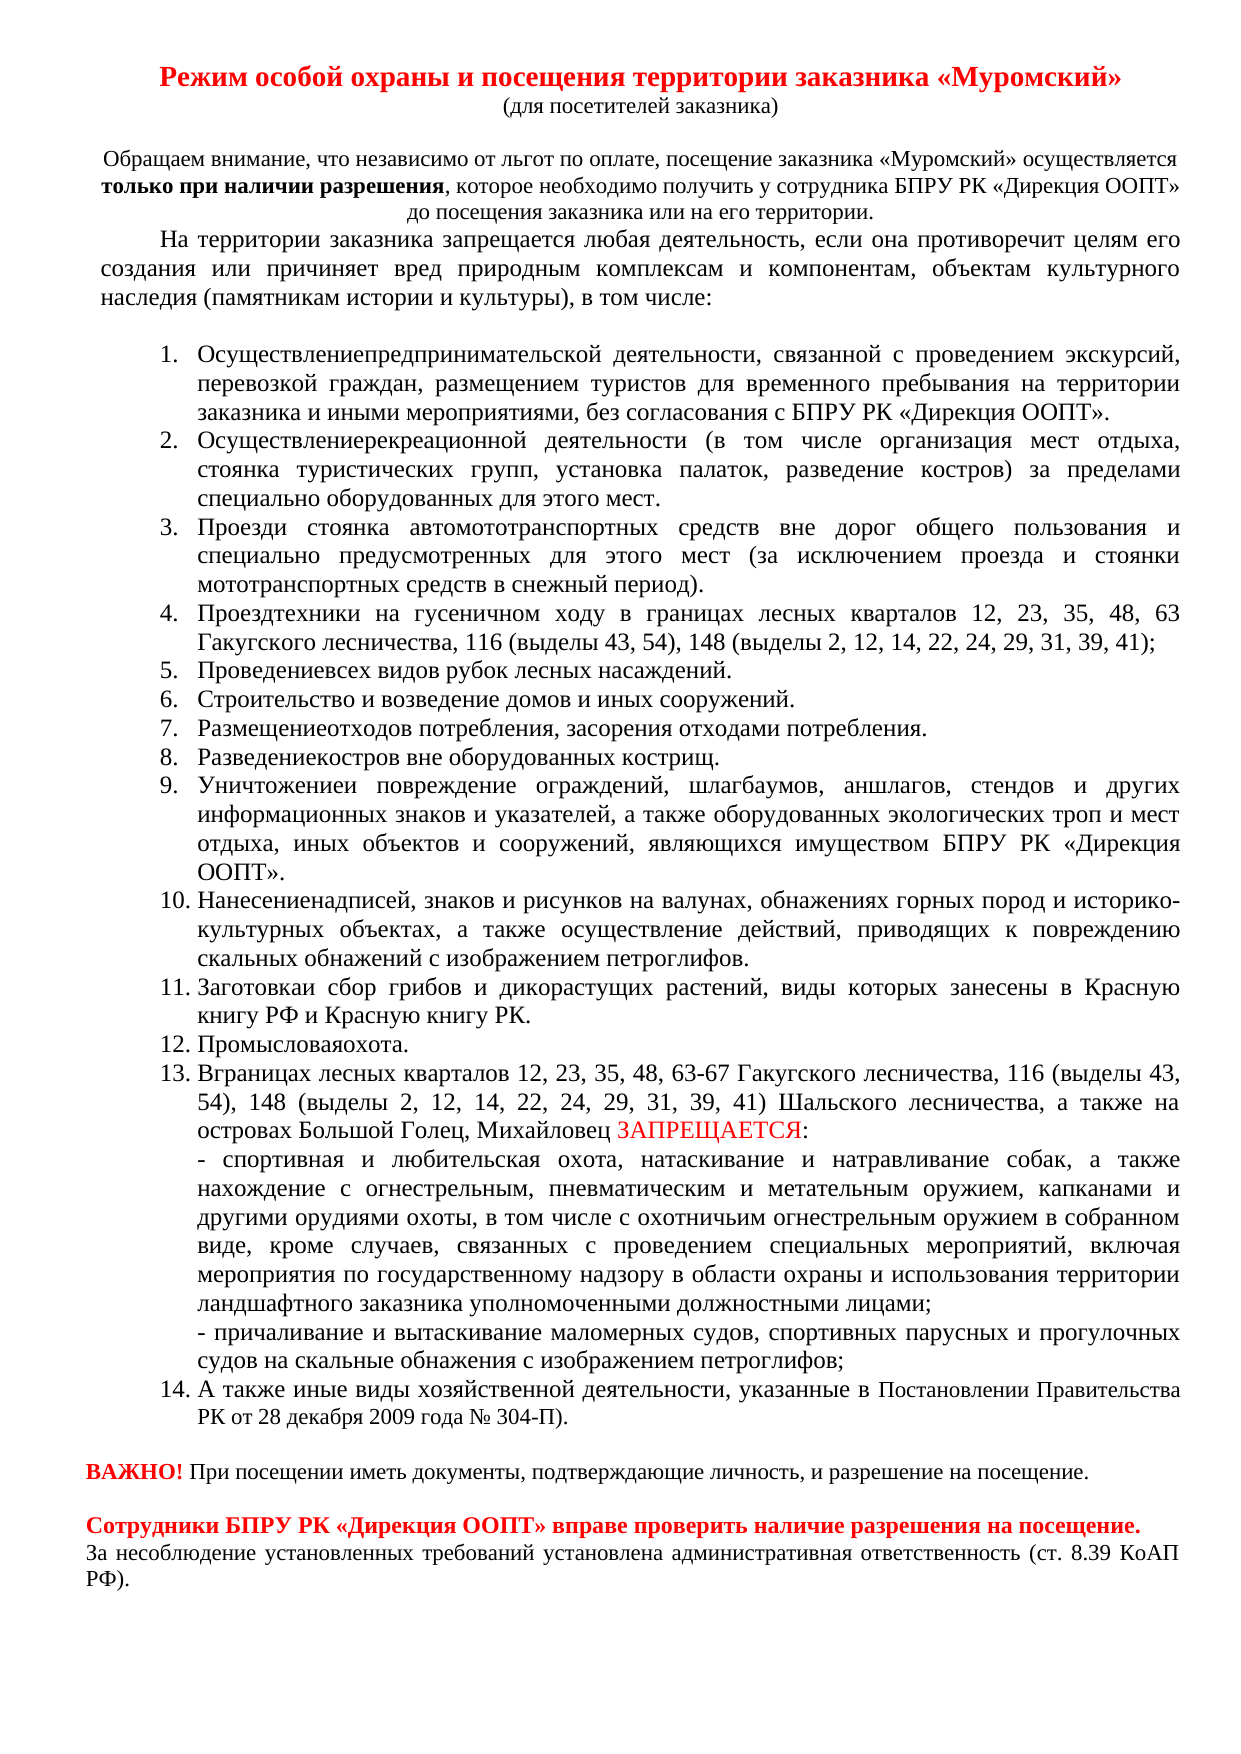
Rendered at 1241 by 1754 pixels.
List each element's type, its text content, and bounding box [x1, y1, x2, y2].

text Режим особой охраны и посещения территории заказника «Муромский» [100, 59, 1181, 93]
list Нанесениенадписей, знаков и рисунков на валунах, обнажениях горных пород и историко-культурных объектах, а также осуществление действий, приводящих к повреждению скальных обнажений с изображением петроглифов. [159, 886, 1181, 972]
list Осуществлениепредпринимательской деятельности, связанной с проведением экскурсий, перевозкой граждан, размещением туристов для временного пребывания на территории заказника и иными мероприятиями, без согласования с БПРУ РК «Дирекция ООПТ». [159, 339, 1181, 426]
list Проведениевсех видов рубок лесных насаждений. [159, 656, 1181, 684]
list Уничтожениеи повреждение ограждений, шлагбаумов, аншлагов, стендов и других информационных знаков и указателей, а также оборудованных экологических троп и мест отдыха, иных объектов и сооружений, являющихся имуществом БПРУ РК «Дирекция ООПТ». [159, 771, 1181, 886]
list Размещениеотходов потребления, засорения отходами потребления. [159, 713, 1181, 742]
text Обращаем внимание, что независимо от льгот по оплате, посещение заказника «Муромский» осуществляется только при наличии разрешения, которое необходимо получить у сотрудника БПРУ РК «Дирекция ООПТ» до посещения заказника или на его территории. [100, 145, 1181, 224]
list Проезди стоянка автомототранспортных средств вне дорог общего пользования и специально предусмотренных для этого мест (за исключением проезда и стоянки мототранспортных средств в снежный период). [159, 512, 1181, 598]
list Промысловаяохота. [159, 1029, 1181, 1058]
list - причаливание и вытаскивание маломерных судов, спортивных парусных и прогулочных судов на скальные обнажения с изображением петроглифов; [197, 1317, 1181, 1374]
list Вграницах лесных кварталов 12, 23, 35, 48, 63-67 Гакугского лесничества, 116 (выделы 43, 54), 148 (выделы 2, 12, 14, 22, 24, 29, 31, 39, 41) Шальского лесничества, а также на островах Большой Голец, Михайловец ЗАПРЕЩАЕТСЯ: [159, 1058, 1181, 1144]
list Строительство и возведение домов и иных сооружений. [159, 684, 1181, 713]
list А также иные виды хозяйственной деятельности, указанные в Постановлении Правительства РК от 28 декабря 2009 года № 304-П). [159, 1374, 1181, 1429]
list Разведениекостров вне оборудованных кострищ. [159, 742, 1181, 771]
list Заготовкаи сбор грибов и дикорастущих растений, виды которых занесены в Красную книгу РФ и Красную книгу РК. [159, 972, 1181, 1029]
text На территории заказника запрещается любая деятельность, если она противоречит целям его создания или причиняет вред природным комплексам и компонентам, объектам культурного наследия (памятникам истории и культуры), в том числе: [100, 224, 1181, 311]
text Сотрудники БПРУ РК «Дирекция ООПТ» вправе проверить наличие разрешения на посещение. [86, 1511, 1181, 1538]
text (для посетителей заказника) [100, 93, 1181, 119]
text ВАЖНО! При посещении иметь документы, подтверждающие личность, и разрешение на посещение. [86, 1458, 1181, 1484]
list Проездтехники на гусеничном ходу в границах лесных кварталов 12, 23, 35, 48, 63 Гакугского лесничества, 116 (выделы 43, 54), 148 (выделы 2, 12, 14, 22, 24, 29, 31, 39, 41); [159, 598, 1181, 656]
list - спортивная и любительская охота, натаскивание и натравливание собак, а также нахождение с огнестрельным, пневматическим и метательным оружием, капканами и другими орудиями охоты, в том числе с охотничьим огнестрельным оружием в собранном виде, кроме случаев, связанных с проведением специальных мероприятий, включая мероприятия по государственному надзору в области охраны и использования территории ландшафтного заказника уполномоченными должностными лицами; [197, 1144, 1181, 1317]
text За несоблюдение установленных требований установлена административная ответственность (ст. 8.39 КоАП РФ). [86, 1538, 1181, 1591]
list Осуществлениерекреационной деятельности (в том числе организация мест отдыха, стоянка туристических групп, установка палаток, разведение костров) за пределами специально оборудованных для этого мест. [159, 426, 1181, 512]
